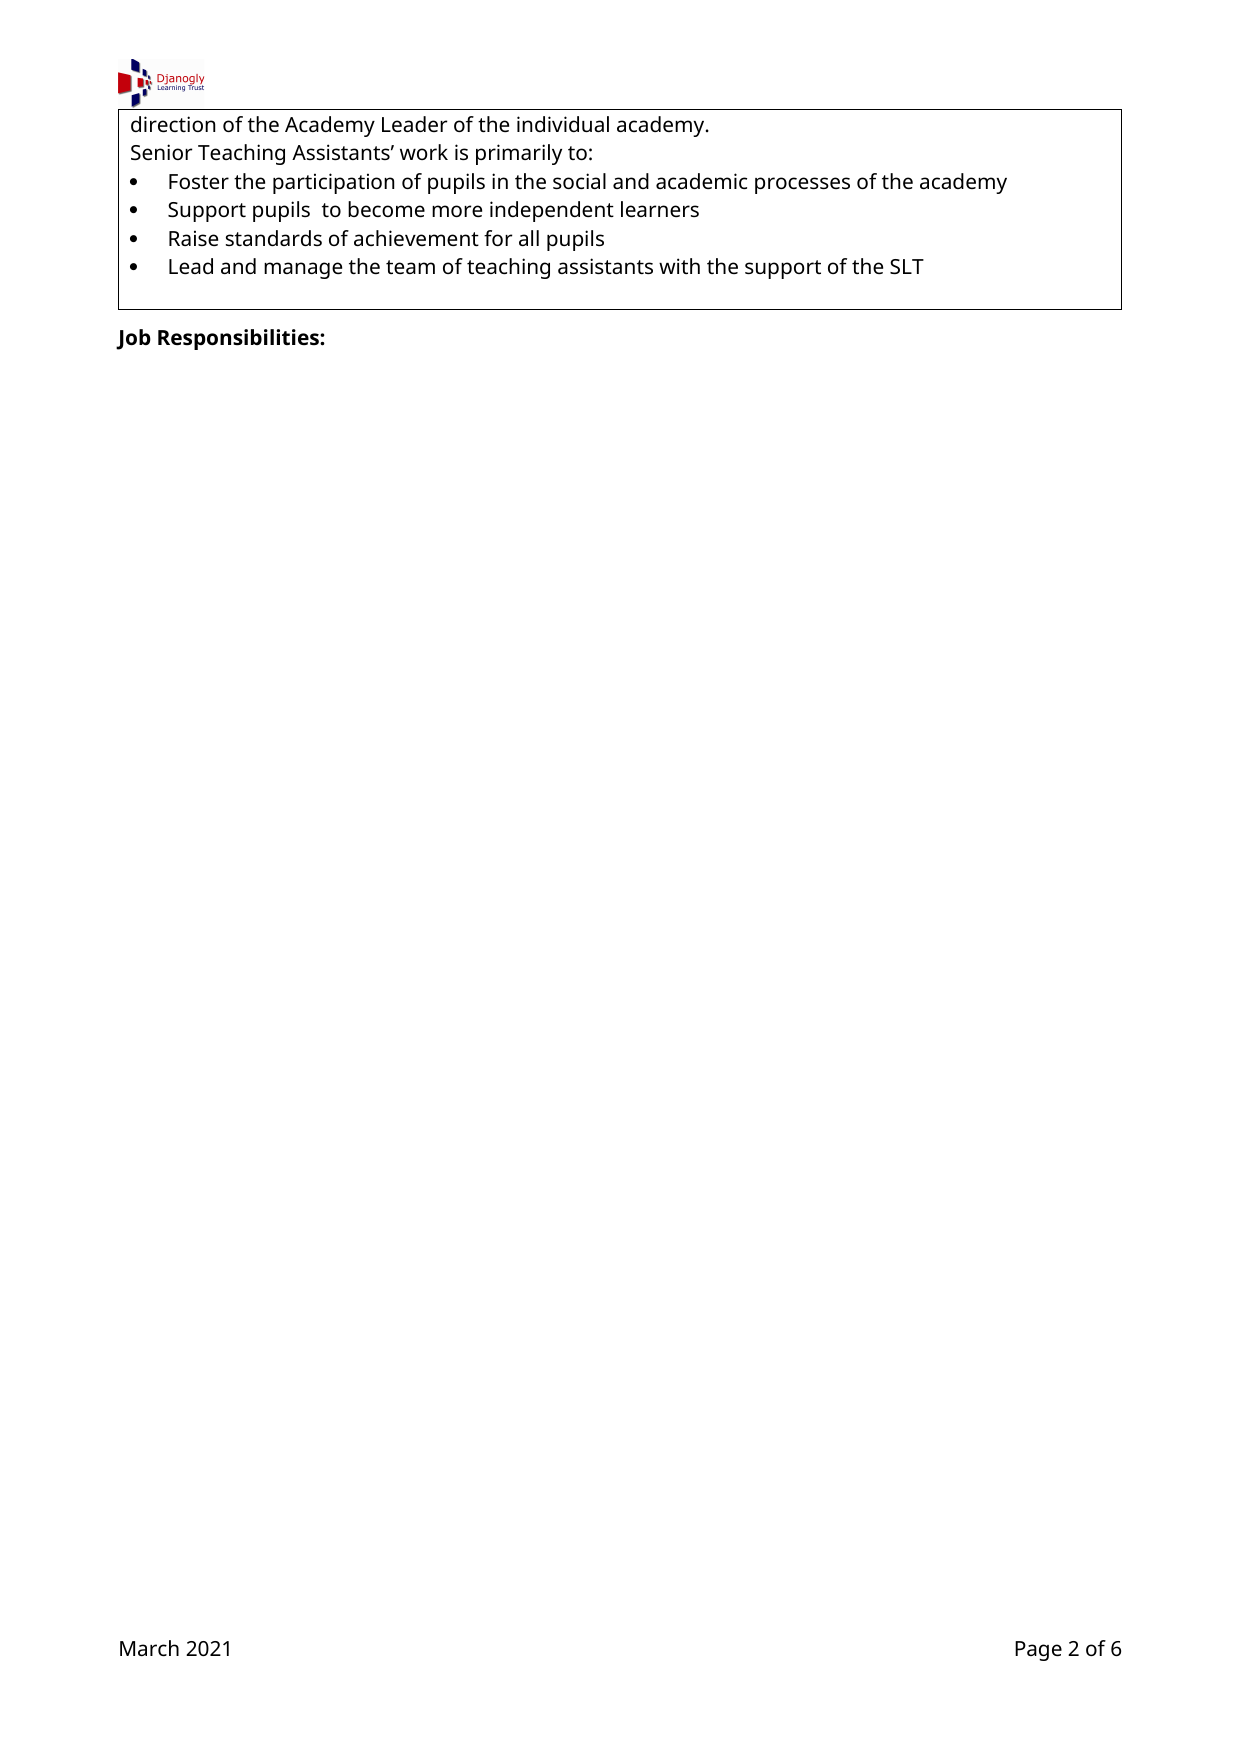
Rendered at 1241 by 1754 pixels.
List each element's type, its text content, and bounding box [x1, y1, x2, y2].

picture [118, 59, 205, 109]
text Job Responsibilities: [118, 323, 1122, 351]
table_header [119, 110, 1121, 309]
